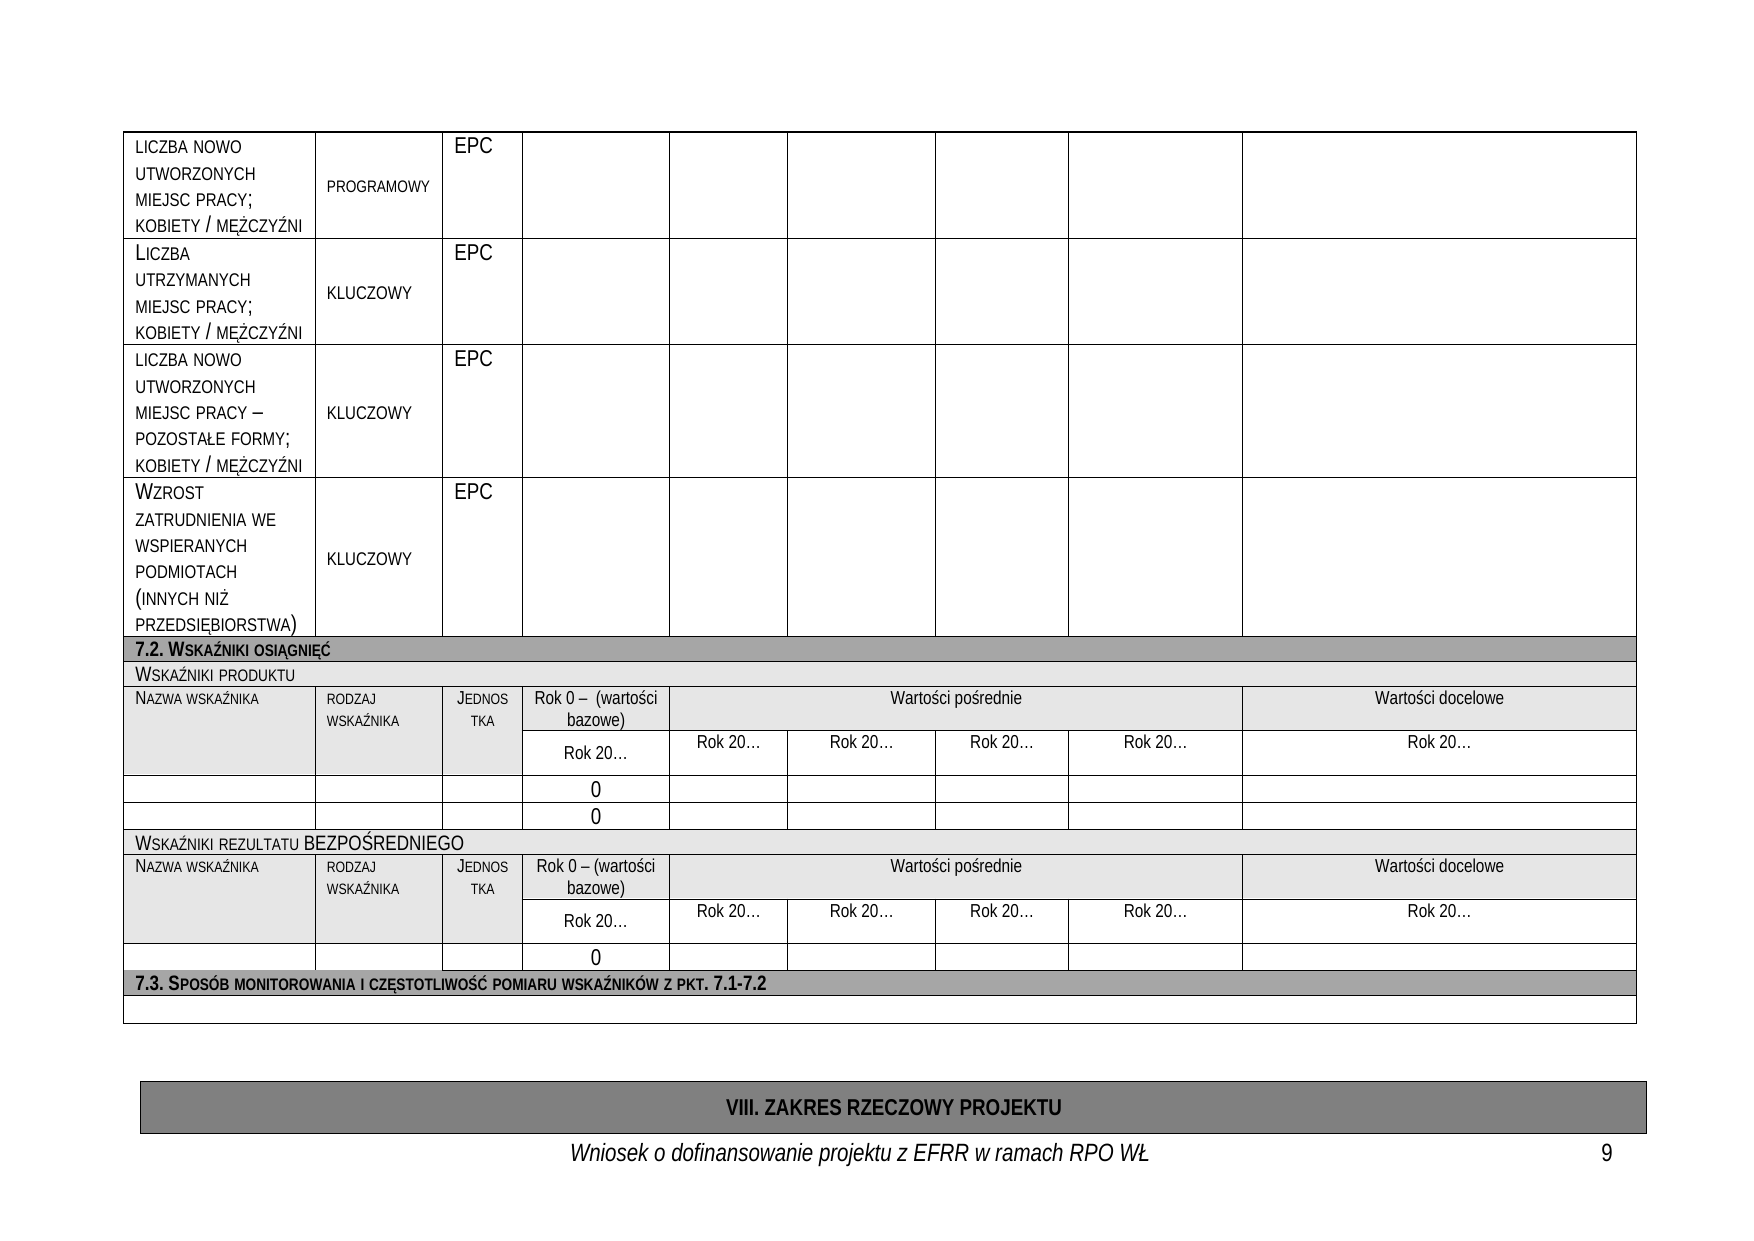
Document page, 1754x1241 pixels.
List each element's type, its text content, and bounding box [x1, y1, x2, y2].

table_cell kluczowy [316, 239, 442, 344]
table_cell [788, 345, 935, 477]
table_cell liczba nowo utworzonych miejsc pracy – pozostałe formy; kobiety / mężczyźni [124, 345, 315, 477]
table_cell [1069, 478, 1242, 636]
table_cell [316, 944, 442, 970]
table_cell Rok 20… [788, 731, 935, 774]
table_cell Rok 20… [936, 731, 1068, 774]
table_cell Jednostka [443, 687, 522, 774]
table_cell [936, 944, 1068, 970]
table_cell 0 [523, 776, 669, 802]
table_cell [443, 944, 522, 970]
table_cell Liczba utrzymanych miejsc pracy; kobiety / mężczyźni [124, 239, 315, 344]
table_cell [1069, 944, 1242, 970]
table_cell [670, 803, 787, 829]
table_cell [316, 803, 442, 829]
table_cell [443, 803, 522, 829]
table_cell [523, 133, 669, 238]
table_cell [670, 944, 787, 970]
table_cell programowy [316, 133, 442, 238]
table_cell [788, 803, 935, 829]
table_cell [1069, 776, 1242, 802]
table_cell [670, 478, 787, 636]
table_cell [1243, 944, 1636, 970]
table_cell [788, 133, 935, 238]
table_cell Wartości docelowe [1243, 855, 1636, 898]
table_cell [670, 345, 787, 477]
table_cell EPC [443, 478, 522, 636]
table_cell [1243, 239, 1636, 344]
table_cell [788, 239, 935, 344]
table_cell [936, 133, 1068, 238]
table_cell [1069, 803, 1242, 829]
table_cell 7.2. Wskaźniki osiągnięć [124, 637, 1636, 661]
table_cell Rok 0 – (wartości bazowe) [523, 855, 669, 898]
table_cell Nazwa wskaźnika [124, 687, 315, 774]
table_cell [788, 776, 935, 802]
table_cell Rok 20… [936, 900, 1068, 943]
table_cell Rok 20… [670, 731, 787, 774]
table_header VIII. Zakres rzeczowy projektu [141, 1082, 1646, 1133]
table_cell kluczowy [316, 345, 442, 477]
table_cell [1069, 239, 1242, 344]
table_cell [670, 133, 787, 238]
table_cell [670, 776, 787, 802]
table_cell Rok 20… [523, 900, 669, 943]
table_cell Wskaźniki produktu [124, 662, 1636, 686]
table_cell EPC [443, 345, 522, 477]
table_cell Rok 20… [788, 900, 935, 943]
table_cell [443, 776, 522, 802]
table_cell Wartości pośrednie [670, 855, 1242, 898]
table_cell [124, 803, 315, 829]
table_cell Rok 0 – (wartości bazowe) [523, 687, 669, 730]
table_cell [936, 239, 1068, 344]
table_cell [523, 345, 669, 477]
table_cell [1243, 345, 1636, 477]
table_cell [124, 776, 315, 802]
table_cell [936, 478, 1068, 636]
table_cell Rok 20… [1069, 731, 1242, 774]
table_cell 7.3. Sposób monitorowania i częstotliwość pomiaru wskaźników z pkt. 7.1-7.2 [124, 970, 1636, 995]
table_cell Wartości pośrednie [670, 687, 1242, 730]
table_cell [670, 239, 787, 344]
table_cell kluczowy [316, 478, 442, 636]
table_cell Rok 20… [1243, 731, 1636, 774]
table_cell [316, 776, 442, 802]
table_cell 0 [523, 944, 669, 970]
table_cell [1069, 345, 1242, 477]
table_cell [523, 478, 669, 636]
table_cell [523, 239, 669, 344]
table_cell [936, 776, 1068, 802]
table_cell Wartości docelowe [1243, 687, 1636, 730]
table_cell [124, 944, 315, 970]
table_cell Rok 20… [1243, 900, 1636, 943]
table_cell Rok 20… [670, 900, 787, 943]
table_cell [936, 803, 1068, 829]
table_cell Nazwa wskaźnika [124, 855, 315, 943]
table_cell Rok 20… [1069, 900, 1242, 943]
table_cell [788, 478, 935, 636]
table_cell rodzaj wskaźnika [316, 687, 442, 774]
table_cell EPC [443, 133, 522, 238]
table_cell Wzrost zatrudnienia we wspieranych podmiotach (innych niż przedsiębiorstwa) [124, 478, 315, 636]
table_cell EPC [443, 239, 522, 344]
table_cell rodzaj wskaźnika [316, 855, 442, 943]
table_cell Rok 20… [523, 731, 669, 774]
table_cell Wskaźniki rezultatu BEZPOŚREDNIEGO [124, 830, 1636, 854]
table_cell 0 [523, 803, 669, 829]
table_cell [1243, 776, 1636, 802]
table_cell [936, 345, 1068, 477]
table_cell [1243, 478, 1636, 636]
table_cell [1243, 133, 1636, 238]
table_cell liczba nowo utworzonych miejsc pracy; kobiety / mężczyźni [124, 133, 315, 238]
table_cell [788, 944, 935, 970]
table_cell [1243, 803, 1636, 829]
table_cell Jednostka [443, 855, 522, 943]
table_cell [1069, 133, 1242, 238]
table_cell [124, 996, 1636, 1022]
